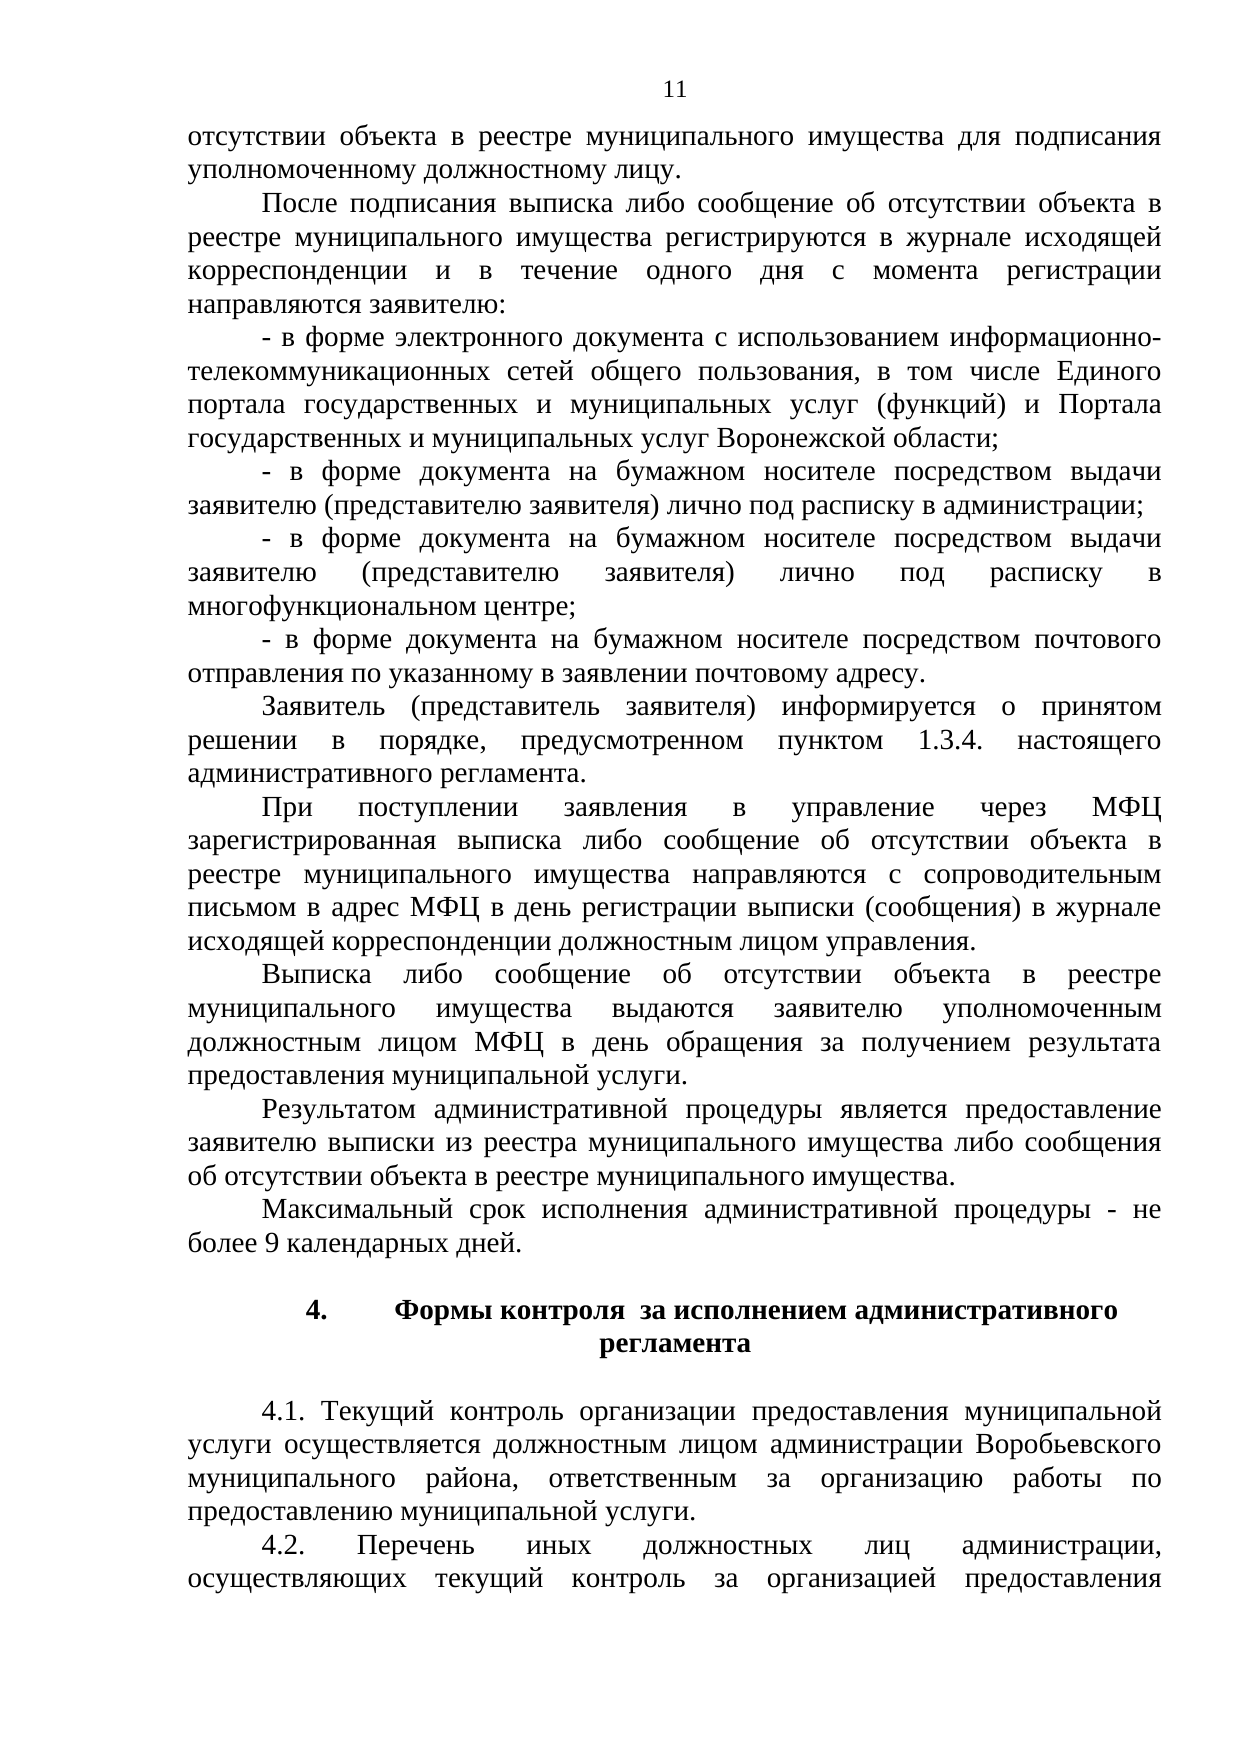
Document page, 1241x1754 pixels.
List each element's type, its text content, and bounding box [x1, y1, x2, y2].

text - в форме документа на бумажном носителе посредством выдачи заявителю (представителю заявителя) лично под расписку в многофункциональном центре; [187, 521, 1162, 621]
text - в форме электронного документа с использованием информационно-телекоммуникационных сетей общего пользования, в том числе Единого портала государственных и муниципальных услуг (функций) и Портала государственных и муниципальных услуг Воронежской области; [187, 319, 1162, 453]
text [187, 1527, 1162, 1594]
text Результатом административной процедуры является предоставление заявителю выписки из реестра муниципального имущества либо сообщения об отсутствии объекта в реестре муниципального имущества. [187, 1091, 1162, 1191]
text После подписания выписка либо сообщение об отсутствии объекта в реестре муниципального имущества регистрируются в журнале исходящей корреспонденции и в течение одного дня с момента регистрации направляются заявителю: [187, 185, 1162, 319]
text Выписка либо сообщение об отсутствии объекта в реестре муниципального имущества выдаются заявителю уполномоченным должностным лицом МФЦ в день обращения за получением результата предоставления муниципальной услуги. [187, 957, 1162, 1091]
list Формы контроля за исполнением административного регламента [187, 1292, 1162, 1359]
text Заявитель (представитель заявителя) информируется о принятом решении в порядке, предусмотренном пунктом 1.3.4. настоящего административного регламента. [187, 688, 1162, 789]
text - в форме документа на бумажном носителе посредством почтового отправления по указанному в заявлении почтовому адресу. [187, 621, 1162, 688]
text Максимальный срок исполнения административной процедуры - не более 9 календарных дней. [187, 1191, 1162, 1258]
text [187, 118, 1162, 185]
text При поступлении заявления в управление через МФЦ зарегистрированная выписка либо сообщение об отсутствии объекта в реестре муниципального имущества направляются с сопроводительным письмом в адрес МФЦ в день регистрации выписки (сообщения) в журнале исходящей корреспонденции должностным лицом управления. [187, 789, 1162, 957]
text - в форме документа на бумажном носителе посредством выдачи заявителю (представителю заявителя) лично под расписку в администрации; [187, 453, 1162, 521]
text 4.1. Текущий контроль организации предоставления муниципальной услуги осуществляется должностным лицом администрации Воробьевского муниципального района, ответственным за организацию работы по предоставлению муниципальной услуги. [187, 1393, 1162, 1527]
